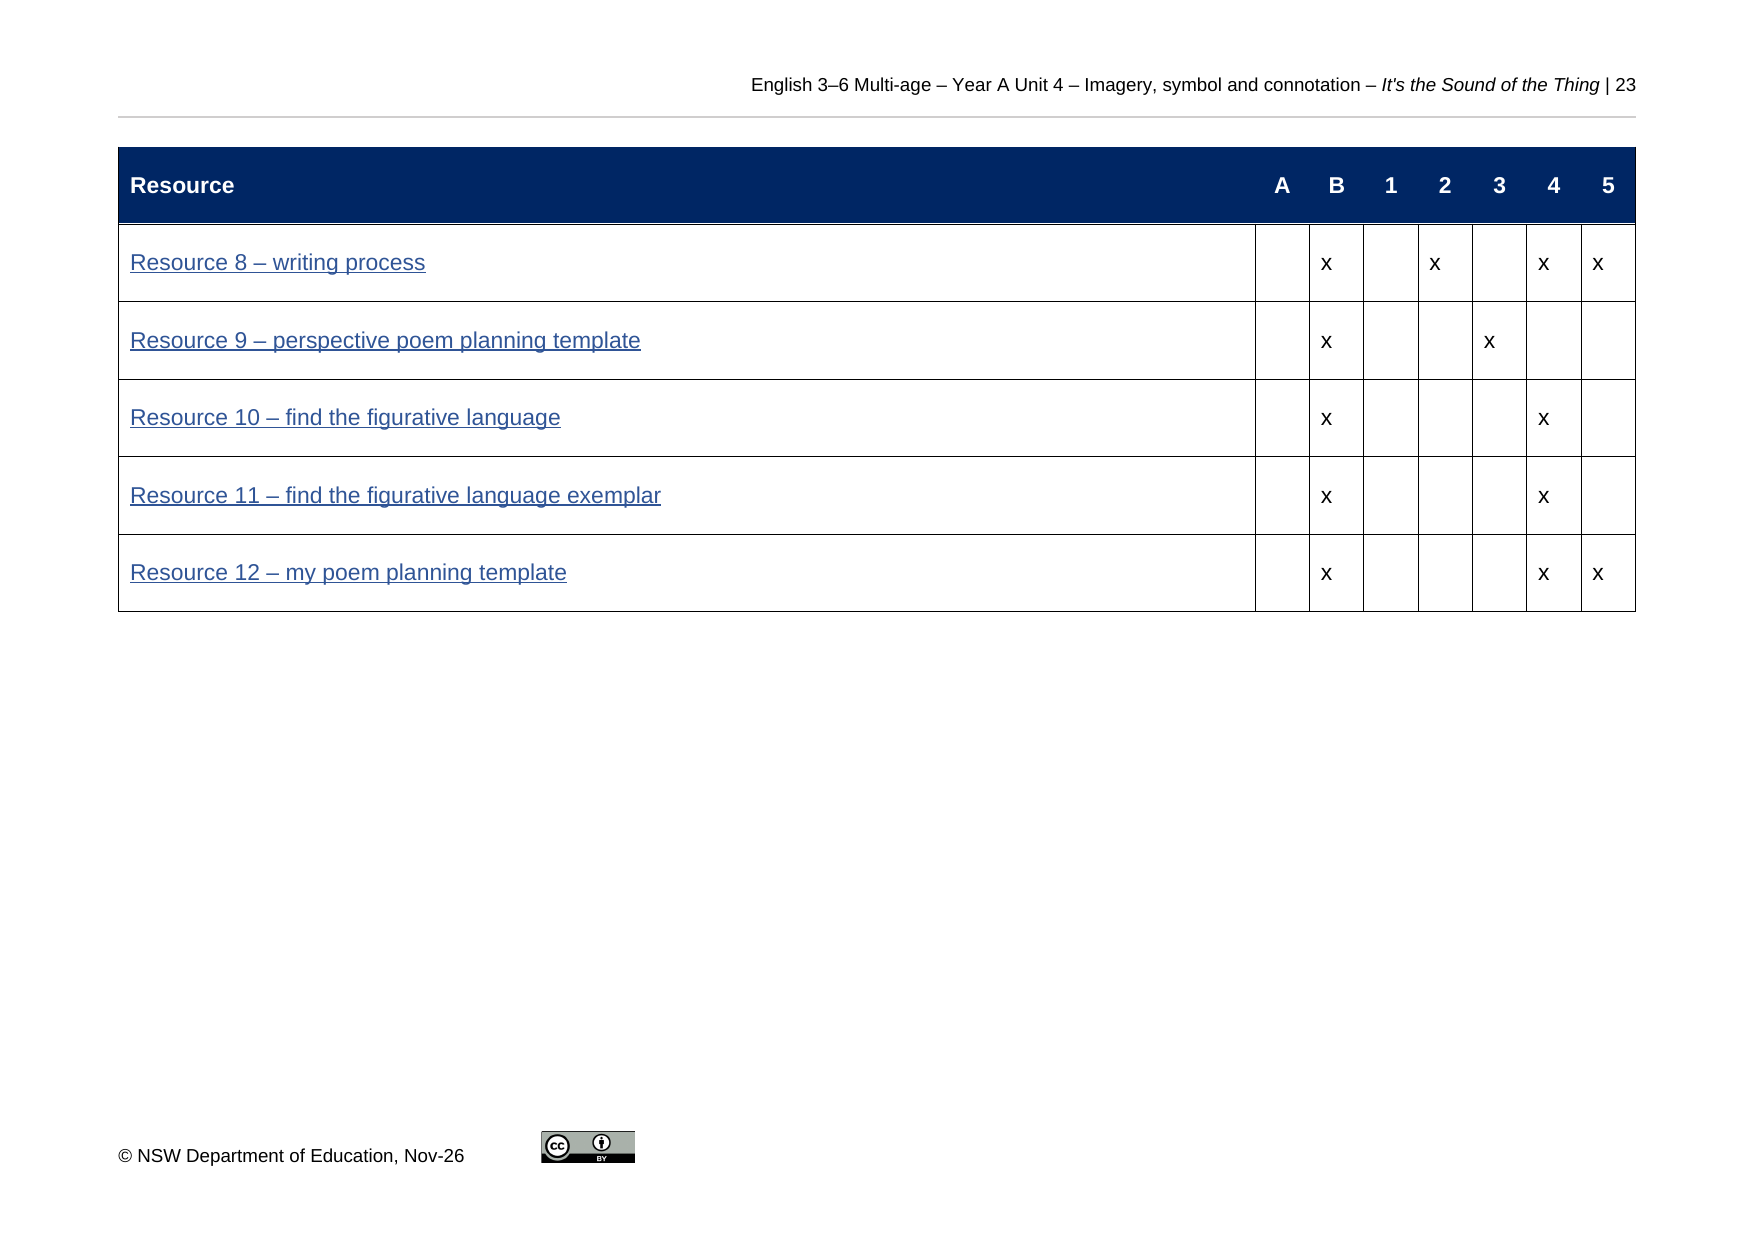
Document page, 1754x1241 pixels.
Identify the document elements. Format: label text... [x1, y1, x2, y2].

table_cell x [1419, 225, 1472, 301]
table_cell [119, 302, 1255, 378]
table_cell Resource 10 – find the figurative language [119, 380, 1255, 456]
table_header B [1309, 147, 1364, 223]
table_cell x [1473, 302, 1526, 378]
table_header 1 [1364, 147, 1418, 223]
table_cell x [1582, 225, 1635, 301]
picture [541, 1131, 635, 1163]
table_header 5 [1581, 147, 1635, 223]
table_cell Resource 8 – writing process [119, 225, 1255, 301]
table_cell x [1527, 380, 1581, 456]
table_cell [1364, 380, 1418, 456]
table_cell Resource 11 – find the figurative language exemplar [119, 457, 1255, 533]
table_cell [1256, 535, 1309, 611]
table_cell [1419, 302, 1472, 378]
table_cell [1364, 457, 1418, 533]
table_cell [1473, 225, 1526, 301]
table_cell x [1582, 535, 1635, 611]
table_cell [1582, 457, 1635, 533]
table_cell [1256, 380, 1309, 456]
table_cell [1473, 380, 1526, 456]
table_cell x [1310, 535, 1363, 611]
table_cell x [1527, 535, 1581, 611]
table_cell [1419, 535, 1472, 611]
table_cell [1364, 225, 1418, 301]
table_cell Resource 12 – my poem planning template [119, 535, 1255, 611]
table_header A [1255, 147, 1309, 223]
table_cell x [1310, 380, 1363, 456]
table_cell [1256, 225, 1309, 301]
table_cell [1364, 535, 1418, 611]
table_header 4 [1527, 147, 1581, 223]
table_cell [1419, 380, 1472, 456]
table_cell [1582, 302, 1635, 378]
table_cell x [1310, 457, 1363, 533]
table_cell [1419, 457, 1472, 533]
table_cell [1582, 380, 1635, 456]
table_cell x [1310, 302, 1363, 378]
table_cell [1256, 302, 1309, 378]
table_cell x [1527, 457, 1581, 533]
table_cell [1527, 302, 1581, 378]
table_cell x [1310, 225, 1363, 301]
table_cell [1473, 457, 1526, 533]
table_cell x [1527, 225, 1581, 301]
table_cell [1364, 302, 1418, 378]
table_cell [1256, 457, 1309, 533]
table_header 2 [1418, 147, 1472, 223]
table_cell [1473, 535, 1526, 611]
table_header 3 [1472, 147, 1527, 223]
table_header Resource [119, 147, 1255, 223]
